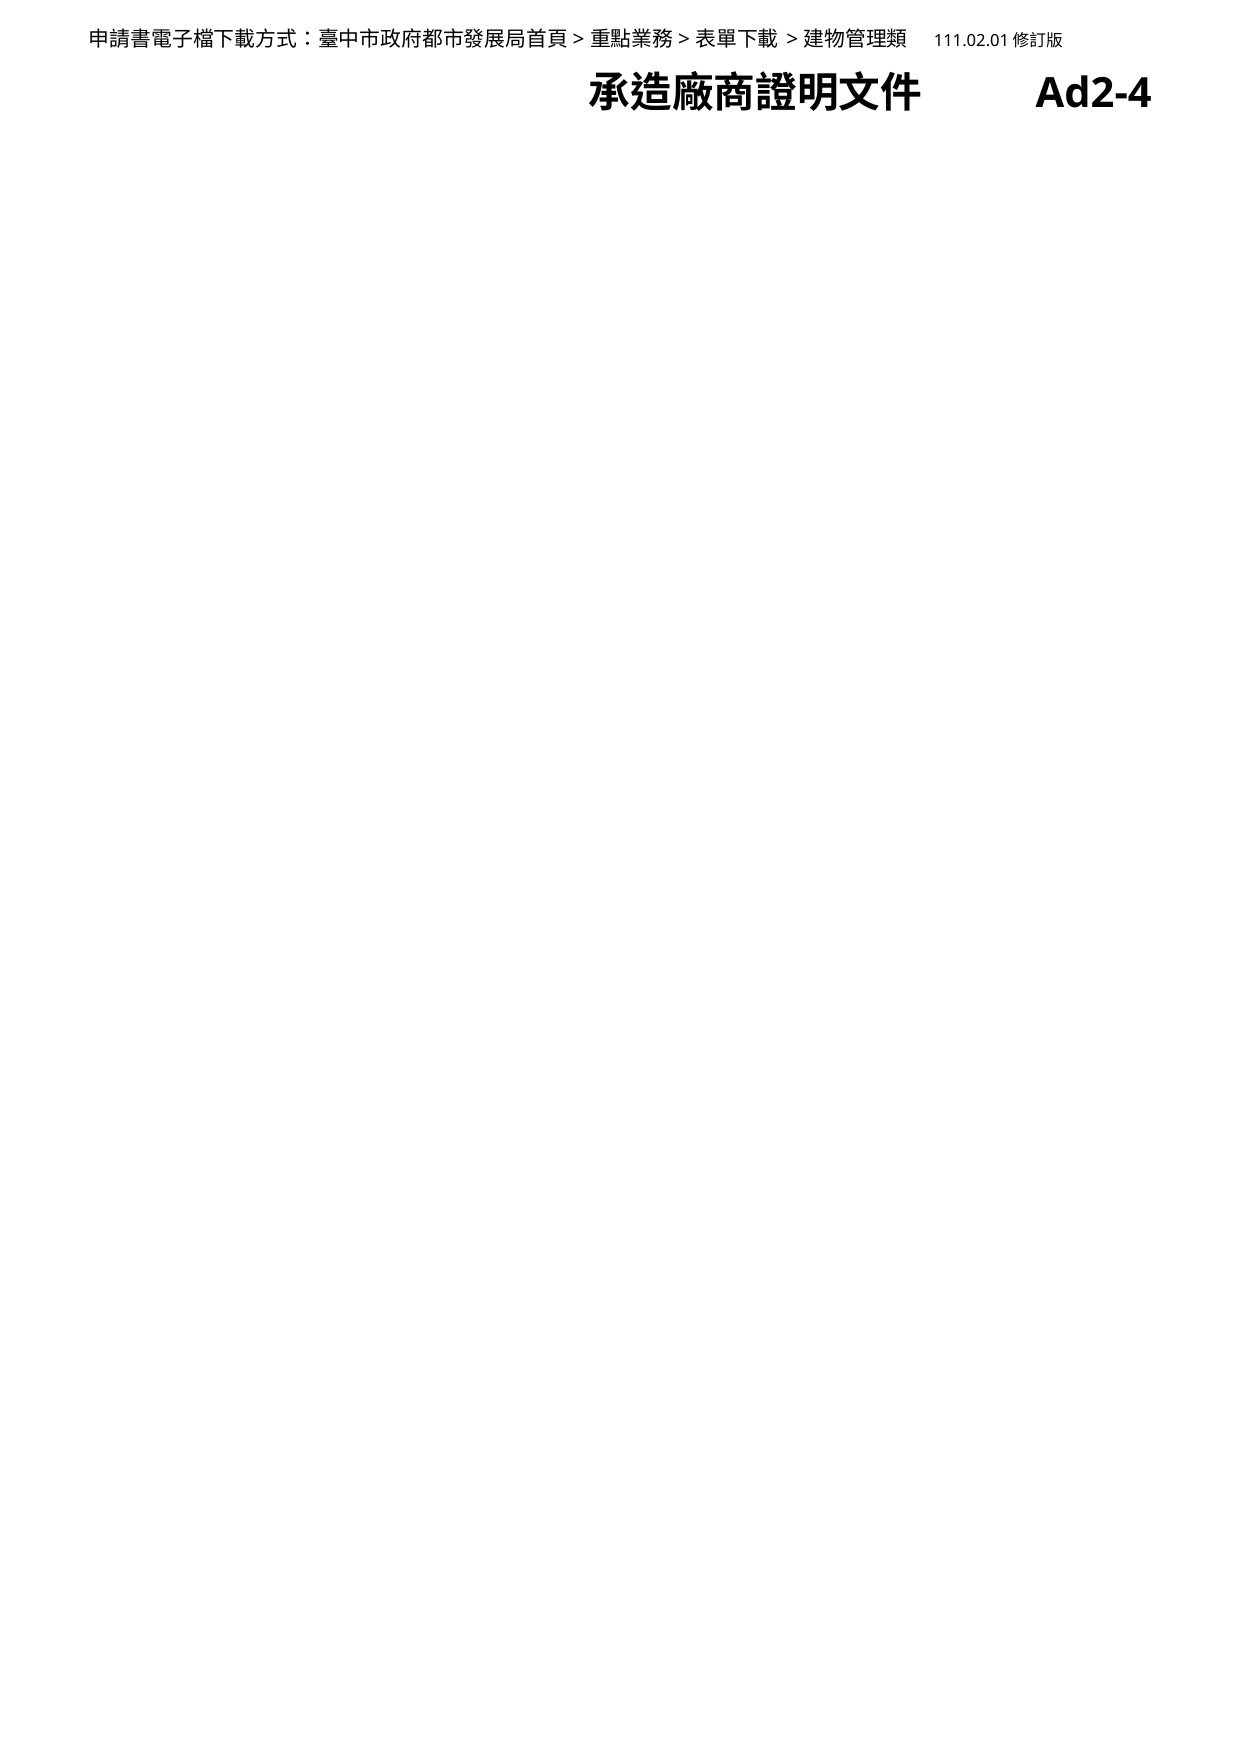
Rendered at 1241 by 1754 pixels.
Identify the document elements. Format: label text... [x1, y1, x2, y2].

text 承造廠商證明文件 Ad2-4 [89, 59, 1152, 119]
